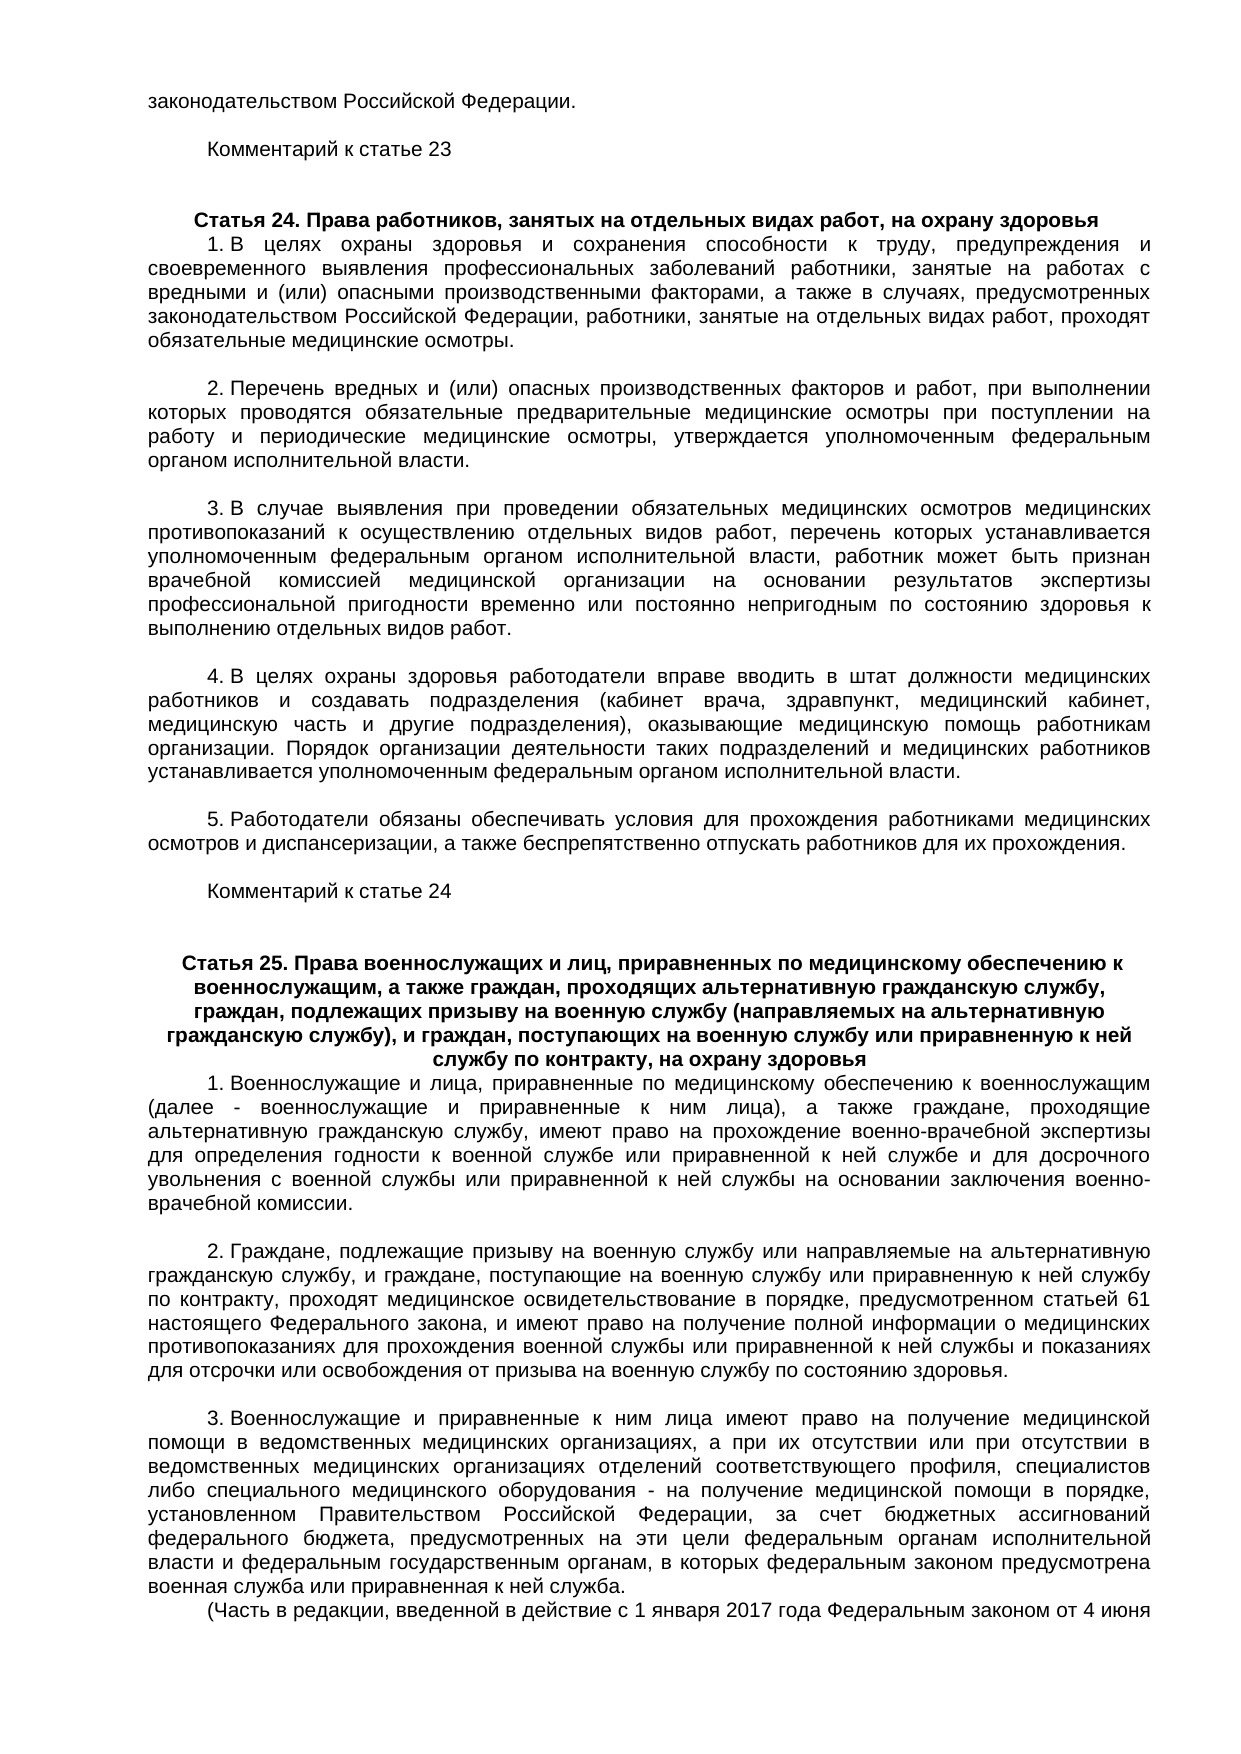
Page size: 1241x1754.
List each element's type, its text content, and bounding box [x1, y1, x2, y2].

text 3. В случае выявления при проведении обязательных медицинских осмотров медицинских противопоказаний к осуществлению отдельных видов работ, перечень которых устанавливается уполномоченным федеральным органом исполнительной власти, работник может быть признан врачебной комиссией медицинской организации на основании результатов экспертизы профессиональной пригодности временно или постоянно непригодным по состоянию здоровья к выполнению отдельных видов работ. [148, 496, 1152, 639]
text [148, 1598, 1152, 1622]
text 1. Военнослужащие и лица, приравненные по медицинскому обеспечению к военнослужащим (далее - военнослужащие и приравненные к ним лица), а также граждане, проходящие альтернативную гражданскую службу, имеют право на прохождение военно-врачебной экспертизы для определения годности к военной службе или приравненной к ней службе и для досрочного увольнения с военной службы или приравненной к ней службы на основании заключения военно-врачебной комиссии. [148, 1071, 1152, 1214]
text 1. В целях охраны здоровья и сохранения способности к труду, предупреждения и своевременного выявления профессиональных заболеваний работники, занятые на работах с вредными и (или) опасными производственными факторами, а также в случаях, предусмотренных законодательством Российской Федерации, работники, занятые на отдельных видах работ, проходят обязательные медицинские осмотры. [148, 232, 1152, 352]
text 2. Граждане, подлежащие призыву на военную службу или направляемые на альтернативную гражданскую службу, и граждане, поступающие на военную службу или приравненную к ней службу по контракту, проходят медицинское освидетельствование в порядке, предусмотренном статьей 61 настоящего Федерального закона, и имеют право на получение полной информации о медицинских противопоказаниях для прохождения военной службы или приравненной к ней службы и показаниях для отсрочки или освобождения от призыва на военную службу по состоянию здоровья. [148, 1238, 1152, 1382]
text Комментарий к статье 24 [148, 879, 1152, 903]
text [148, 88, 1152, 112]
text 5. Работодатели обязаны обеспечивать условия для прохождения работниками медицинских осмотров и диспансеризации, а также беспрепятственно отпускать работников для их прохождения. [148, 807, 1152, 855]
text Статья 25. Права военнослужащих и лиц, приравненных по медицинскому обеспечению к военнослужащим, а также граждан, проходящих альтернативную гражданскую службу, граждан, подлежащих призыву на военную службу (направляемых на альтернативную гражданскую службу), и граждан, поступающих на военную службу или приравненную к ней службу по контракту, на охрану здоровья [148, 951, 1152, 1071]
text 4. В целях охраны здоровья работодатели вправе вводить в штат должности медицинских работников и создавать подразделения (кабинет врача, здравпункт, медицинский кабинет, медицинскую часть и другие подразделения), оказывающие медицинскую помощь работникам организации. Порядок организации деятельности таких подразделений и медицинских работников устанавливается уполномоченным федеральным органом исполнительной власти. [148, 663, 1152, 783]
text Комментарий к статье 23 [148, 136, 1152, 160]
text Статья 24. Права работников, занятых на отдельных видах работ, на охрану здоровья [148, 208, 1152, 232]
text 3. Военнослужащие и приравненные к ним лица имеют право на получение медицинской помощи в ведомственных медицинских организациях, а при их отсутствии или при отсутствии в ведомственных медицинских организациях отделений соответствующего профиля, специалистов либо специального медицинского оборудования - на получение медицинской помощи в порядке, установленном Правительством Российской Федерации, за счет бюджетных ассигнований федерального бюджета, предусмотренных на эти цели федеральным органам исполнительной власти и федеральным государственным органам, в которых федеральным законом предусмотрена военная служба или приравненная к ней служба. [148, 1406, 1152, 1598]
text 2. Перечень вредных и (или) опасных производственных факторов и работ, при выполнении которых проводятся обязательные предварительные медицинские осмотры при поступлении на работу и периодические медицинские осмотры, утверждается уполномоченным федеральным органом исполнительной власти. [148, 376, 1152, 472]
